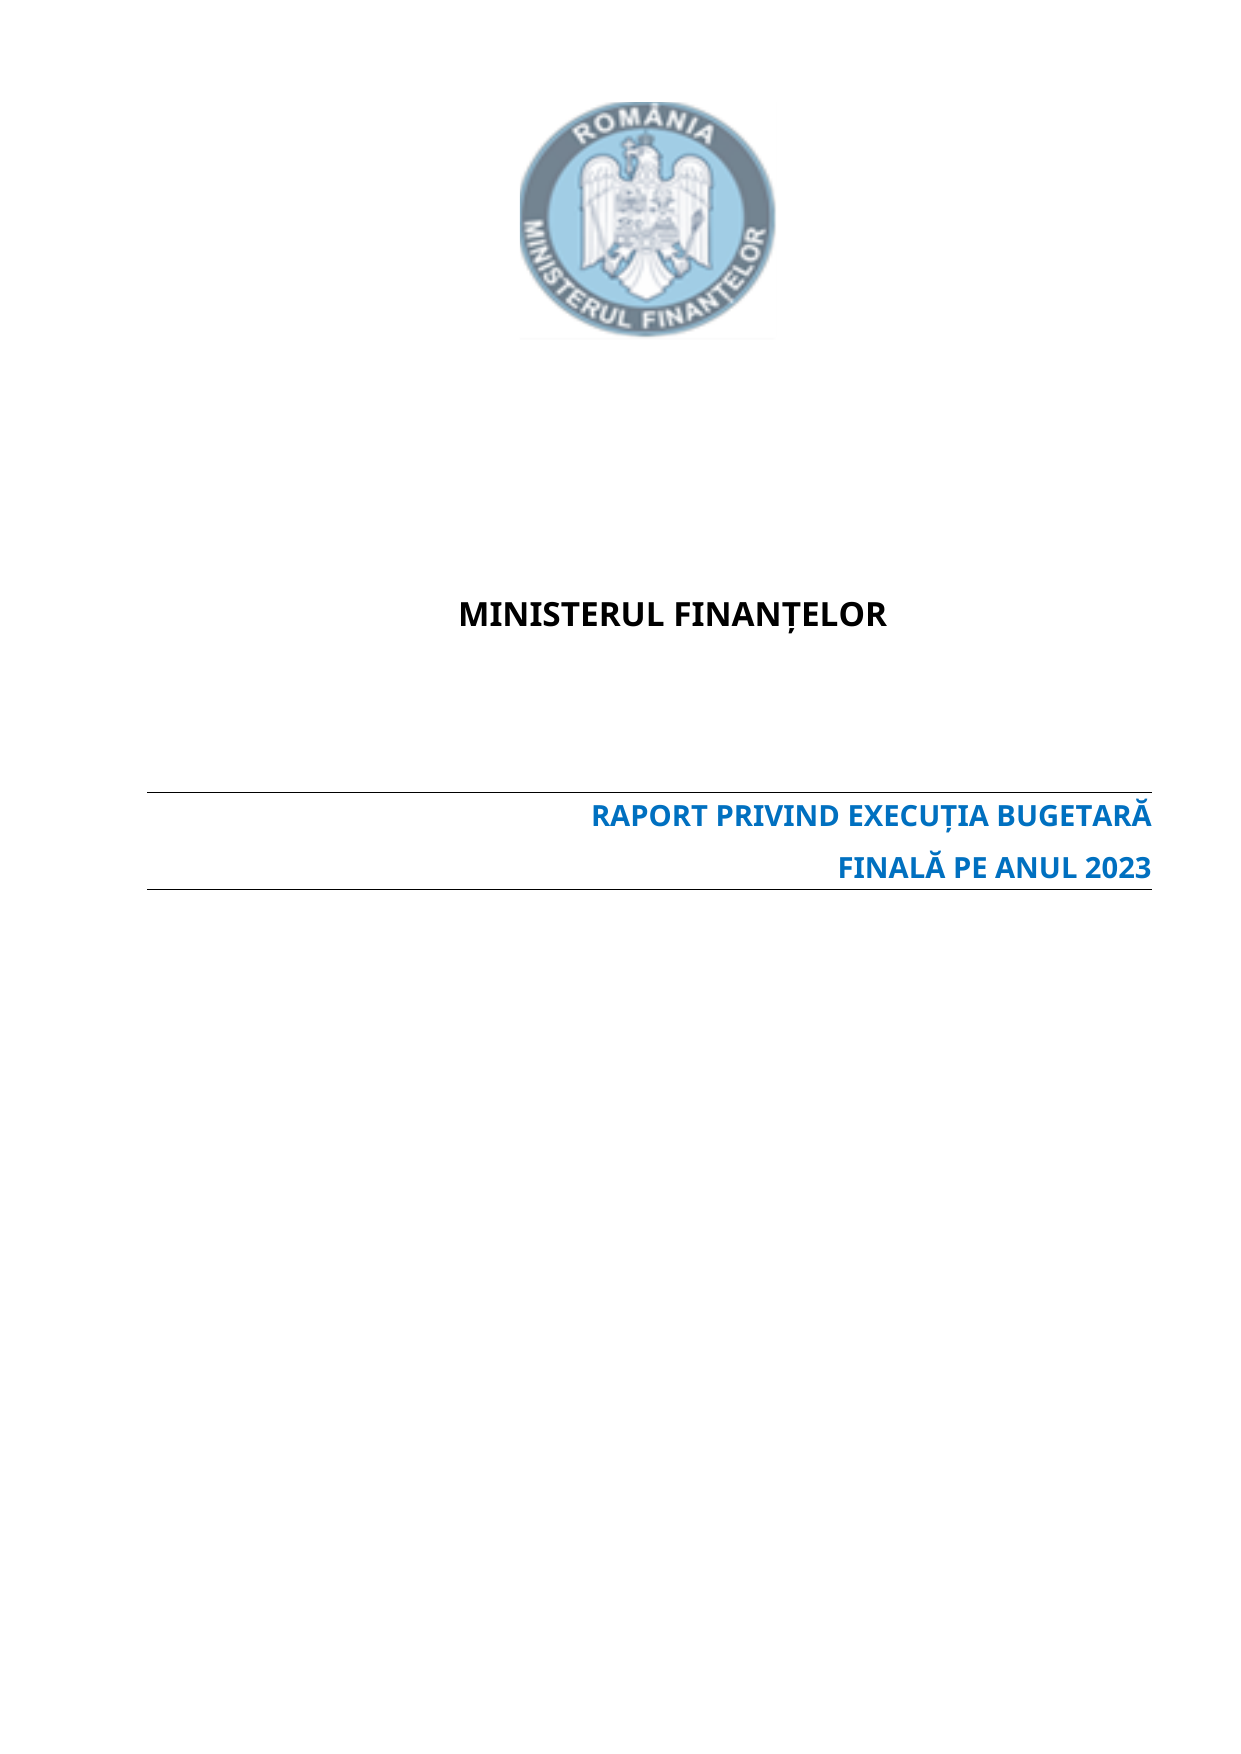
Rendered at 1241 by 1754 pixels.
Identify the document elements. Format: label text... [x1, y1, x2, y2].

text MINISTERUL FINANŢELOR [147, 591, 1152, 637]
picture [517, 102, 775, 340]
text RAPORT PRIVIND EXECUția bugetARĂ [147, 793, 1152, 835]
text FINALĂ PE ANUL 2023 [147, 844, 1152, 889]
